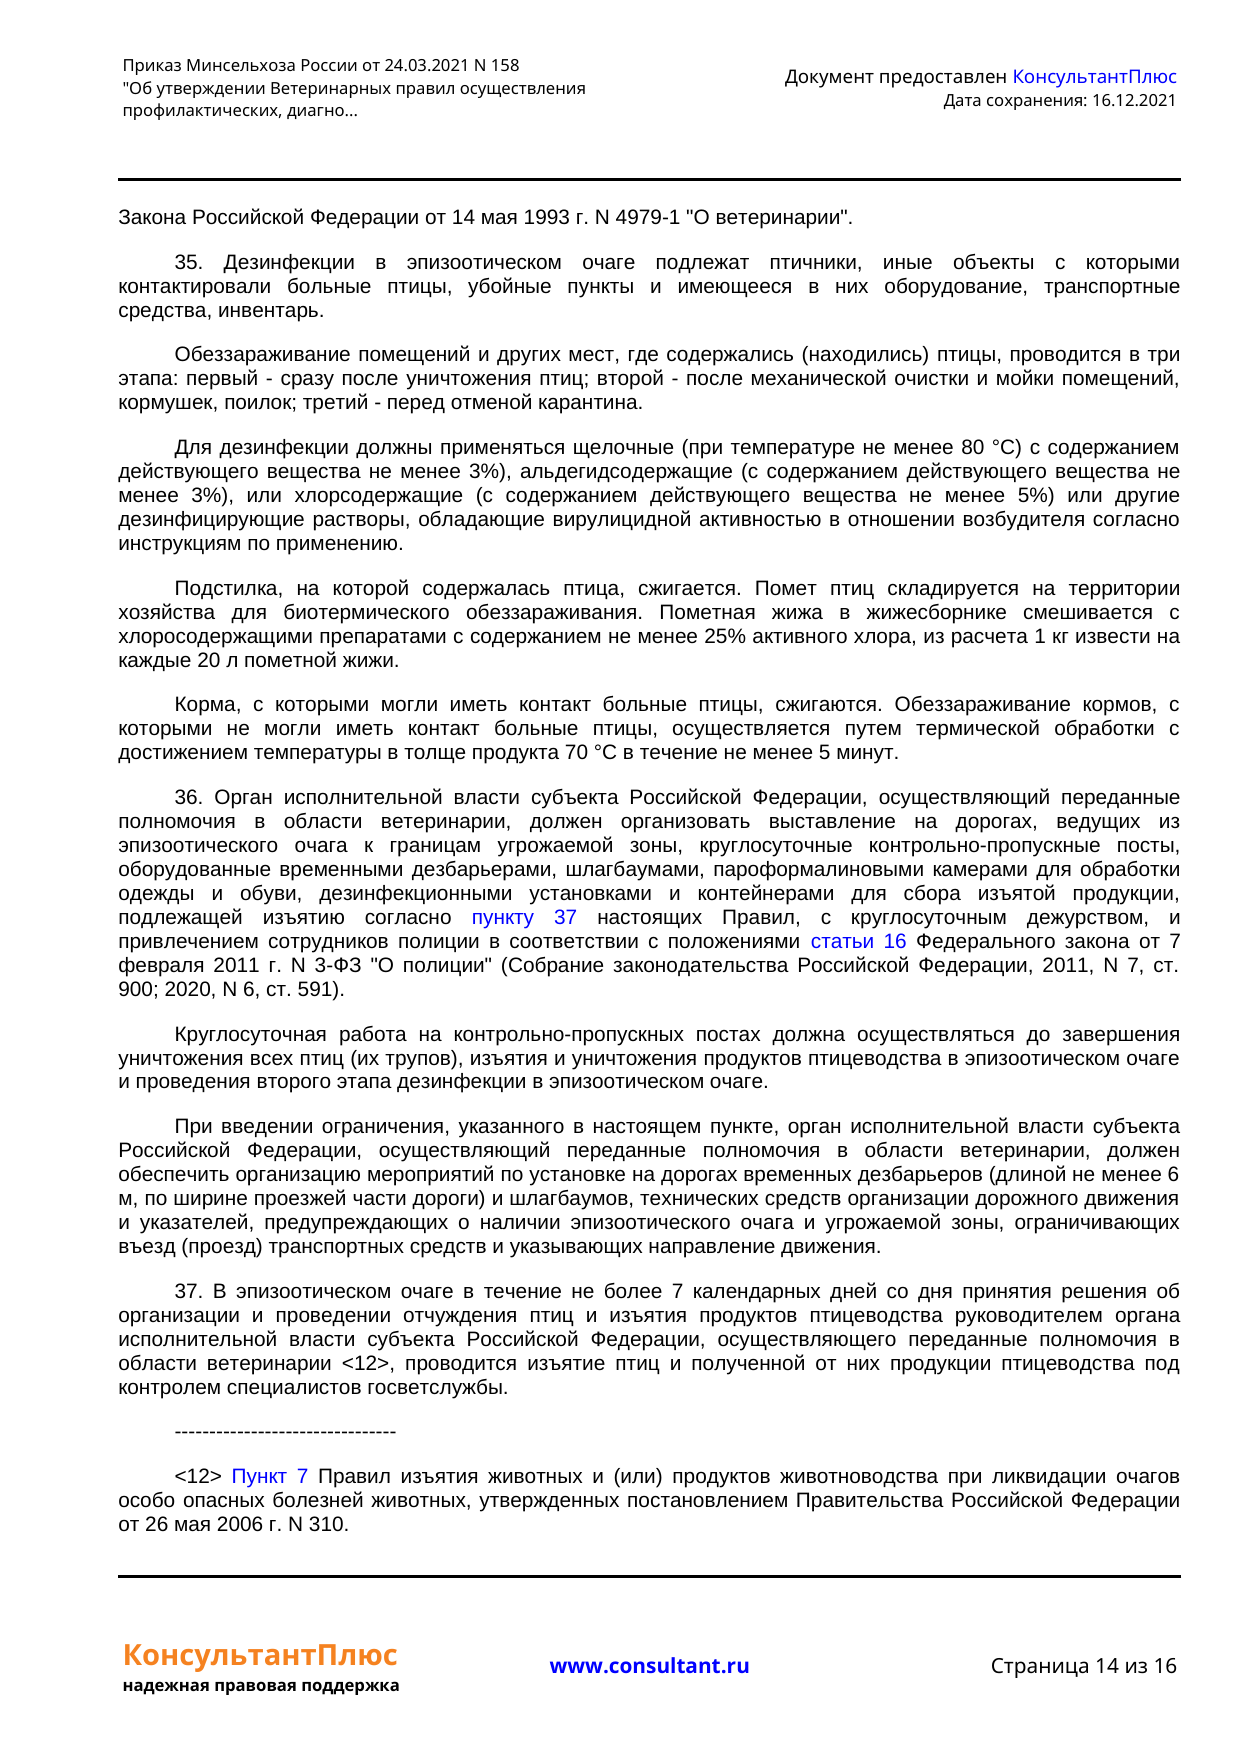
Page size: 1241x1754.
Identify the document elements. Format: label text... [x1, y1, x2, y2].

text Корма, с которыми могли иметь контакт больные птицы, сжигаются. Обеззараживание кормов, с которыми не могли иметь контакт больные птицы, осуществляется путем термической обработки с достижением температуры в толще продукта 70 °C в течение не менее 5 минут. [118, 692, 1181, 764]
text 36. Орган исполнительной власти субъекта Российской Федерации, осуществляющий переданные полномочия в области ветеринарии, должен организовать выставление на дорогах, ведущих из эпизоотического очага к границам угрожаемой зоны, круглосуточные контрольно-пропускные посты, оборудованные временными дезбарьерами, шлагбаумами, пароформалиновыми камерами для обработки одежды и обуви, дезинфекционными установками и контейнерами для сбора изъятой продукции, подлежащей изъятию согласно пункту 37 настоящих Правил, с круглосуточным дежурством, и привлечением сотрудников полиции в соответствии с положениями статьи 16 Федерального закона от 7 февраля 2011 г. N 3-ФЗ "О полиции" (Собрание законодательства Российской Федерации, 2011, N 7, ст. 900; 2020, N 6, ст. 591). [118, 785, 1181, 1001]
text Обеззараживание помещений и других мест, где содержались (находились) птицы, проводится в три этапа: первый - сразу после уничтожения птиц; второй - после механической очистки и мойки помещений, кормушек, поилок; третий - перед отменой карантина. [118, 342, 1181, 414]
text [118, 205, 1181, 229]
text Для дезинфекции должны применяться щелочные (при температуре не менее 80 °C) с содержанием действующего вещества не менее 3%), альдегидсодержащие (с содержанием действующего вещества не менее 3%), или хлорсодержащие (с содержанием действующего вещества не менее 5%) или другие дезинфицирующие растворы, обладающие вирулицидной активностью в отношении возбудителя согласно инструкциям по применению. [118, 435, 1181, 555]
text -------------------------------- [118, 1419, 1181, 1443]
text <12> Пункт 7 Правил изъятия животных и (или) продуктов животноводства при ликвидации очагов особо опасных болезней животных, утвержденных постановлением Правительства Российской Федерации от 26 мая 2006 г. N 310. [118, 1464, 1181, 1536]
text 35. Дезинфекции в эпизоотическом очаге подлежат птичники, иные объекты с которыми контактировали больные птицы, убойные пункты и имеющееся в них оборудование, транспортные средства, инвентарь. [118, 249, 1181, 321]
text 37. В эпизоотическом очаге в течение не более 7 календарных дней со дня принятия решения об организации и проведении отчуждения птиц и изъятия продуктов птицеводства руководителем органа исполнительной власти субъекта Российской Федерации, осуществляющего переданные полномочия в области ветеринарии <12>, проводится изъятие птиц и полученной от них продукции птицеводства под контролем специалистов госветслужбы. [118, 1279, 1181, 1398]
text При введении ограничения, указанного в настоящем пункте, орган исполнительной власти субъекта Российской Федерации, осуществляющий переданные полномочия в области ветеринарии, должен обеспечить организацию мероприятий по установке на дорогах временных дезбарьеров (длиной не менее 6 м, по ширине проезжей части дороги) и шлагбаумов, технических средств организации дорожного движения и указателей, предупреждающих о наличии эпизоотического очага и угрожаемой зоны, ограничивающих въезд (проезд) транспортных средств и указывающих направление движения. [118, 1114, 1181, 1258]
text Подстилка, на которой содержалась птица, сжигается. Помет птиц складируется на территории хозяйства для биотермического обеззараживания. Пометная жижа в жижесборнике смешивается с хлоросодержащими препаратами с содержанием не менее 25% активного хлора, из расчета 1 кг извести на каждые 20 л пометной жижи. [118, 576, 1181, 671]
text Круглосуточная работа на контрольно-пропускных постах должна осуществляться до завершения уничтожения всех птиц (их трупов), изъятия и уничтожения продуктов птицеводства в эпизоотическом очаге и проведения второго этапа дезинфекции в эпизоотическом очаге. [118, 1021, 1181, 1093]
